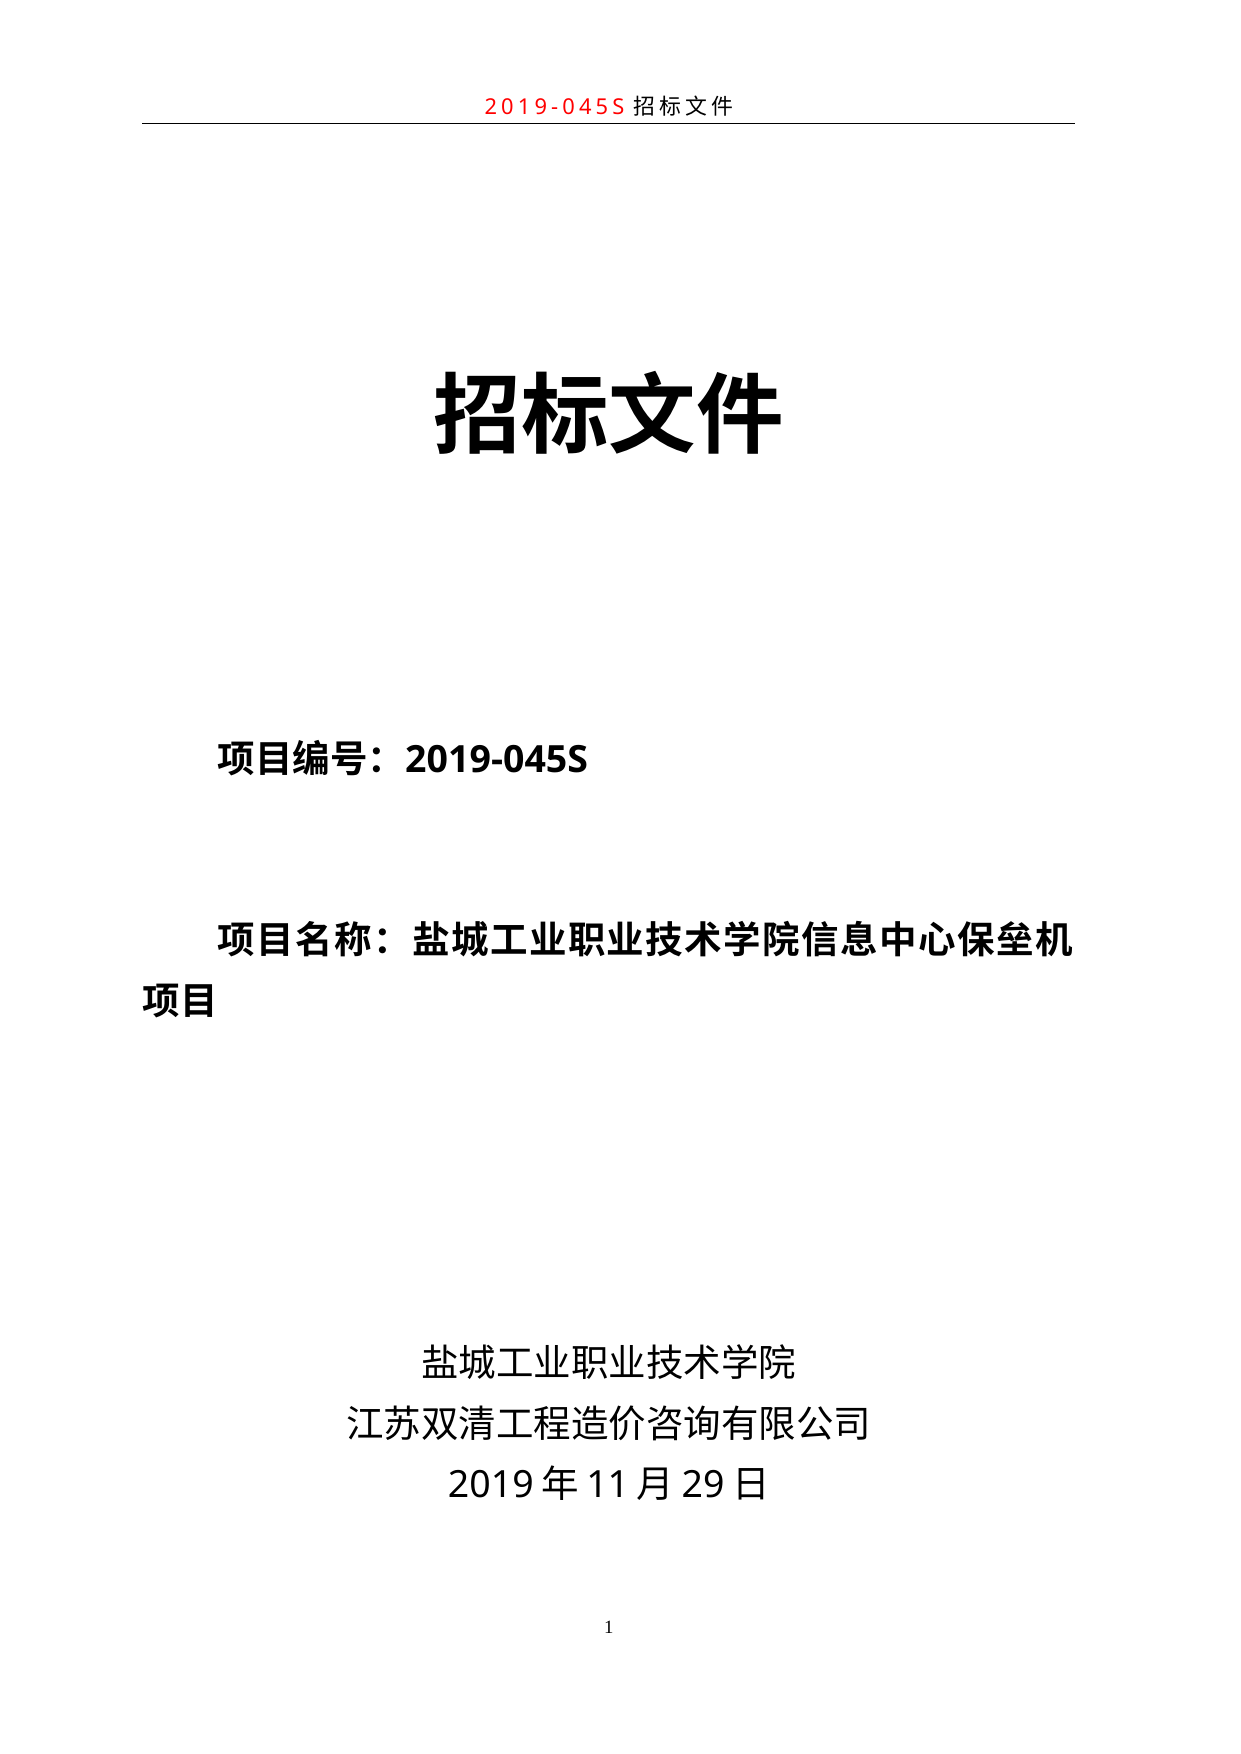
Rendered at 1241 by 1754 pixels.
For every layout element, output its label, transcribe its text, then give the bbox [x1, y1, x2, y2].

text 项目编号：2019-045S [142, 726, 1075, 786]
text 招标文件 [142, 333, 1075, 484]
text 盐城工业职业技术学院 [142, 1330, 1075, 1391]
text 江苏双清工程造价咨询有限公司 [142, 1391, 1075, 1451]
text 2019年11月29日 [142, 1451, 1075, 1511]
text 项目名称：盐城工业职业技术学院信息中心保垒机项目 [142, 907, 1075, 1028]
